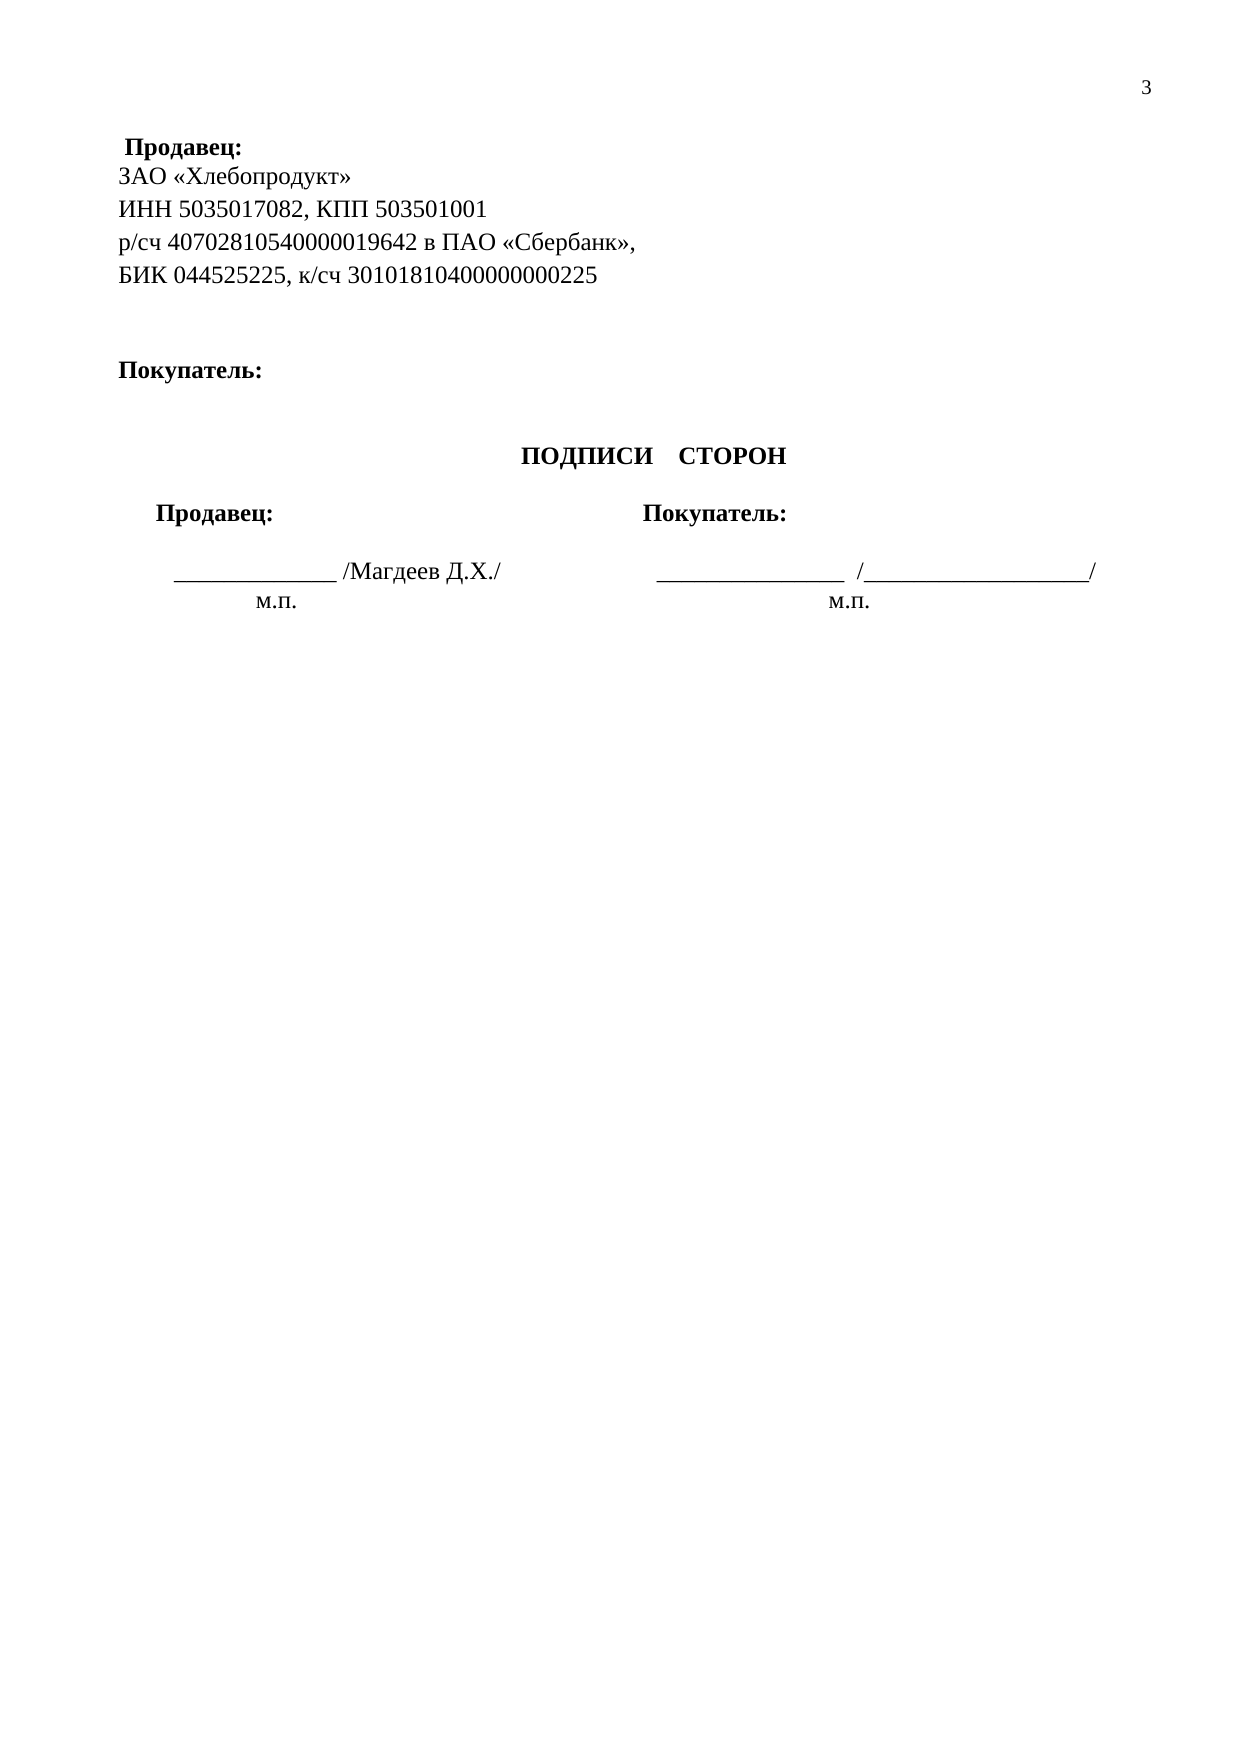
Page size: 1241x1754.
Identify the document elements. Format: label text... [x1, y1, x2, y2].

title _____________ /Магдеев Д.Х./ _______________ /__________________/ [118, 556, 1152, 585]
text Продавец: [118, 132, 1152, 161]
text Покупатель: [118, 355, 1152, 383]
text р/сч 40702810540000019642 в ПАО «Сбербанк», [118, 227, 1152, 256]
title м.п. м.п. [118, 585, 1152, 613]
text ЗАО «Хлебопродукт» [118, 161, 1152, 190]
text Продавец: Покупатель: [156, 498, 1152, 527]
text ПОДПИСИ СТОРОН [156, 441, 1152, 470]
text ИНН 5035017082, КПП 503501001 [118, 194, 1152, 223]
text БИК 044525225, к/сч 30101810400000000225 [118, 260, 1152, 289]
